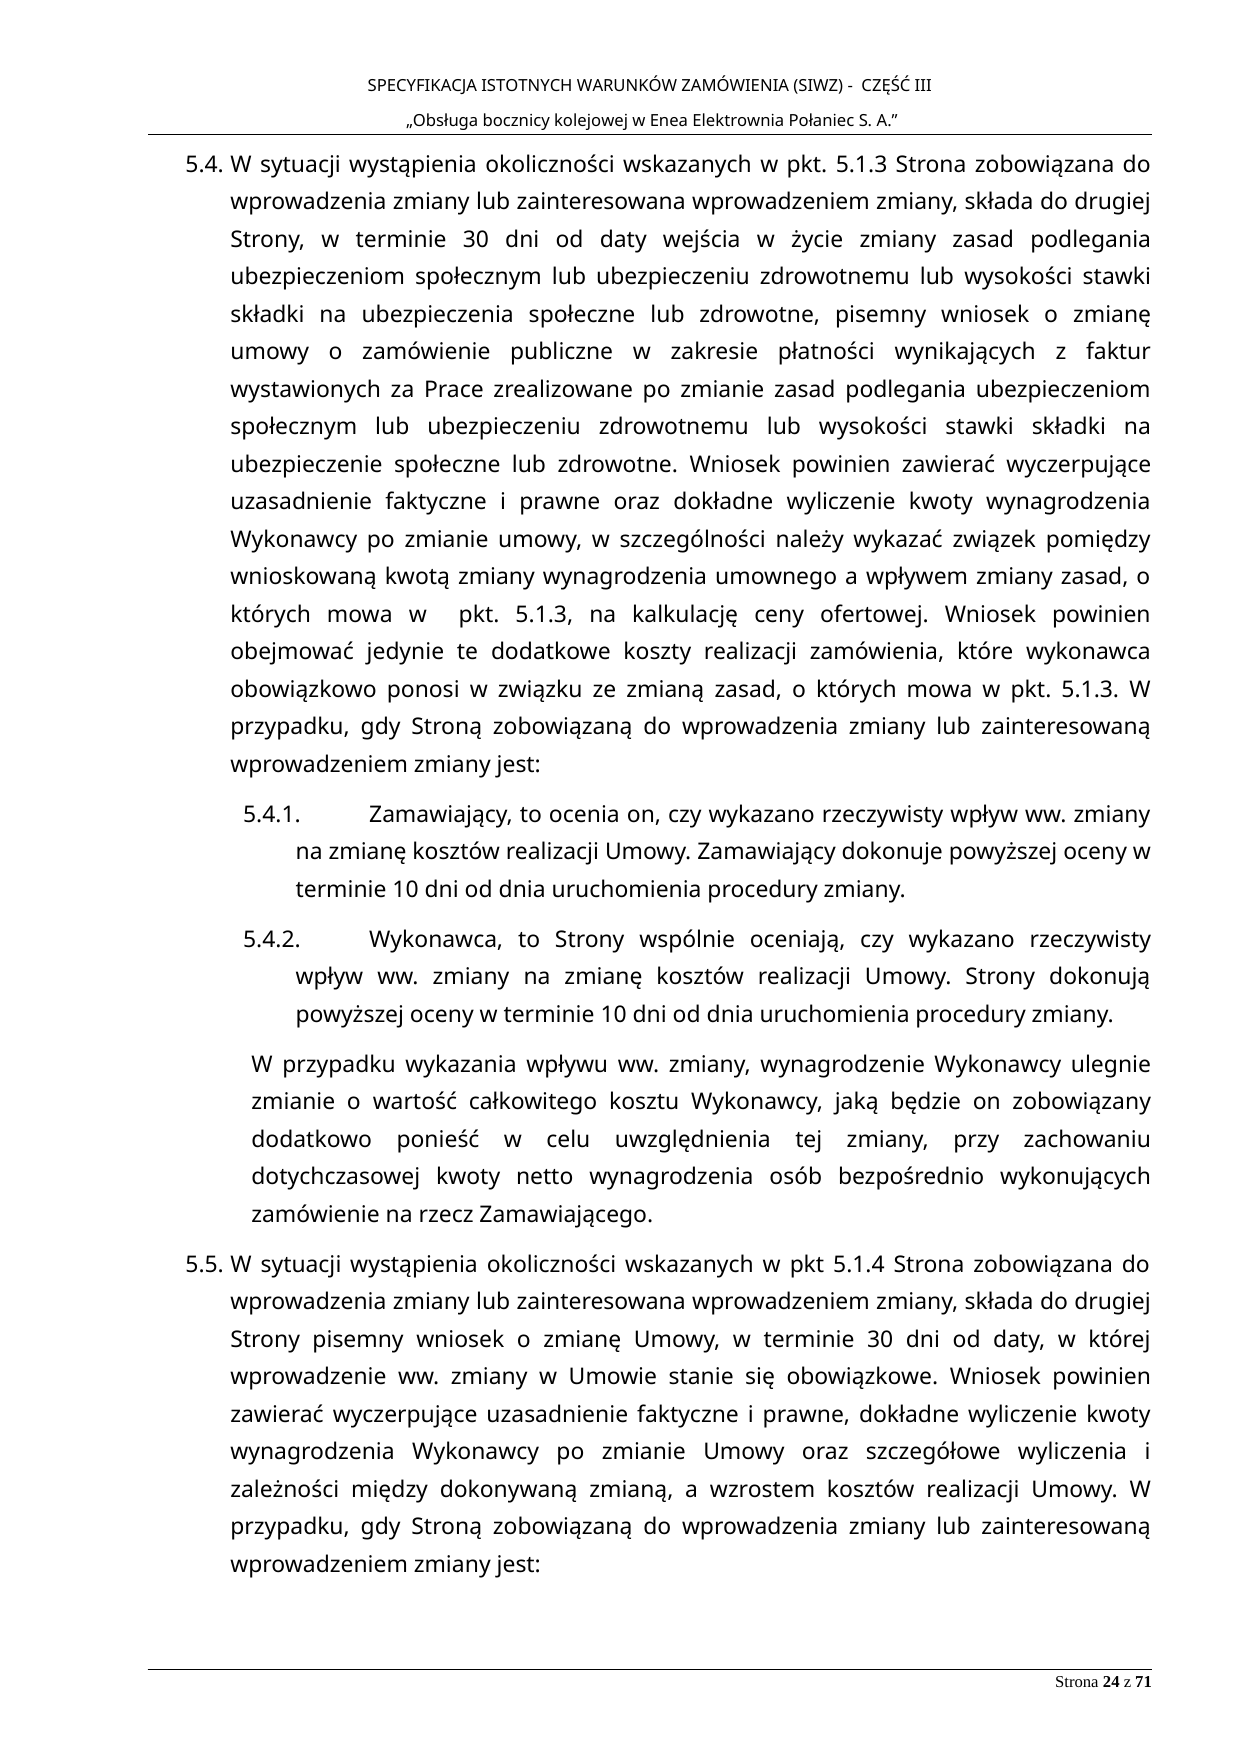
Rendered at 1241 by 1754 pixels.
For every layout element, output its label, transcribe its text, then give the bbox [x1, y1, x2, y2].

subtitle Wykonawca, to Strony wspólnie oceniają, czy wykazano rzeczywisty wpływ ww. zmiany na zmianę kosztów realizacji Umowy. Strony dokonują powyższej oceny w terminie 10 dni od dnia uruchomienia procedury zmiany. [243, 923, 1152, 1029]
subtitle W przypadku wykazania wpływu ww. zmiany, wynagrodzenie Wykonawcy ulegnie zmianie o wartość całkowitego kosztu Wykonawcy, jaką będzie on zobowiązany dodatkowo ponieść w celu uwzględnienia tej zmiany, przy zachowaniu dotychczasowej kwoty netto wynagrodzenia osób bezpośrednio wykonujących zamówienie na rzecz Zamawiającego. [251, 1048, 1152, 1229]
subtitle W sytuacji wystąpienia okoliczności wskazanych w pkt 5.1.4 Strona zobowiązana do wprowadzenia zmiany lub zainteresowana wprowadzeniem zmiany, składa do drugiej Strony pisemny wniosek o zmianę Umowy, w terminie 30 dni od daty, w której wprowadzenie ww. zmiany w Umowie stanie się obowiązkowe. Wniosek powinien zawierać wyczerpujące uzasadnienie faktyczne i prawne, dokładne wyliczenie kwoty wynagrodzenia Wykonawcy po zmianie Umowy oraz szczegółowe wyliczenia i zależności między dokonywaną zmianą, a wzrostem kosztów realizacji Umowy. W przypadku, gdy Stroną zobowiązaną do wprowadzenia zmiany lub zainteresowaną wprowadzeniem zmiany jest: [185, 1248, 1152, 1579]
subtitle W sytuacji wystąpienia okoliczności wskazanych w pkt. 5.1.3 Strona zobowiązana do wprowadzenia zmiany lub zainteresowana wprowadzeniem zmiany, składa do drugiej Strony, w terminie 30 dni od daty wejścia w życie zmiany zasad podlegania ubezpieczeniom społecznym lub ubezpieczeniu zdrowotnemu lub wysokości stawki składki na ubezpieczenia społeczne lub zdrowotne, pisemny wniosek o zmianę umowy o zamówienie publiczne w zakresie płatności wynikających z faktur wystawionych za Prace zrealizowane po zmianie zasad podlegania ubezpieczeniom społecznym lub ubezpieczeniu zdrowotnemu lub wysokości stawki składki na ubezpieczenie społeczne lub zdrowotne. Wniosek powinien zawierać wyczerpujące uzasadnienie faktyczne i prawne oraz dokładne wyliczenie kwoty wynagrodzenia Wykonawcy po zmianie umowy, w szczególności należy wykazać związek pomiędzy wnioskowaną kwotą zmiany wynagrodzenia umownego a wpływem zmiany zasad, o których mowa w pkt. 5.1.3, na kalkulację ceny ofertowej. Wniosek powinien obejmować jedynie te dodatkowe koszty realizacji zamówienia, które wykonawca obowiązkowo ponosi w związku ze zmianą zasad, o których mowa w pkt. 5.1.3. W przypadku, gdy Stroną zobowiązaną do wprowadzenia zmiany lub zainteresowaną wprowadzeniem zmiany jest: [185, 148, 1152, 779]
subtitle Zamawiający, to ocenia on, czy wykazano rzeczywisty wpływ ww. zmiany na zmianę kosztów realizacji Umowy. Zamawiający dokonuje powyższej oceny w terminie 10 dni od dnia uruchomienia procedury zmiany. [243, 798, 1152, 904]
